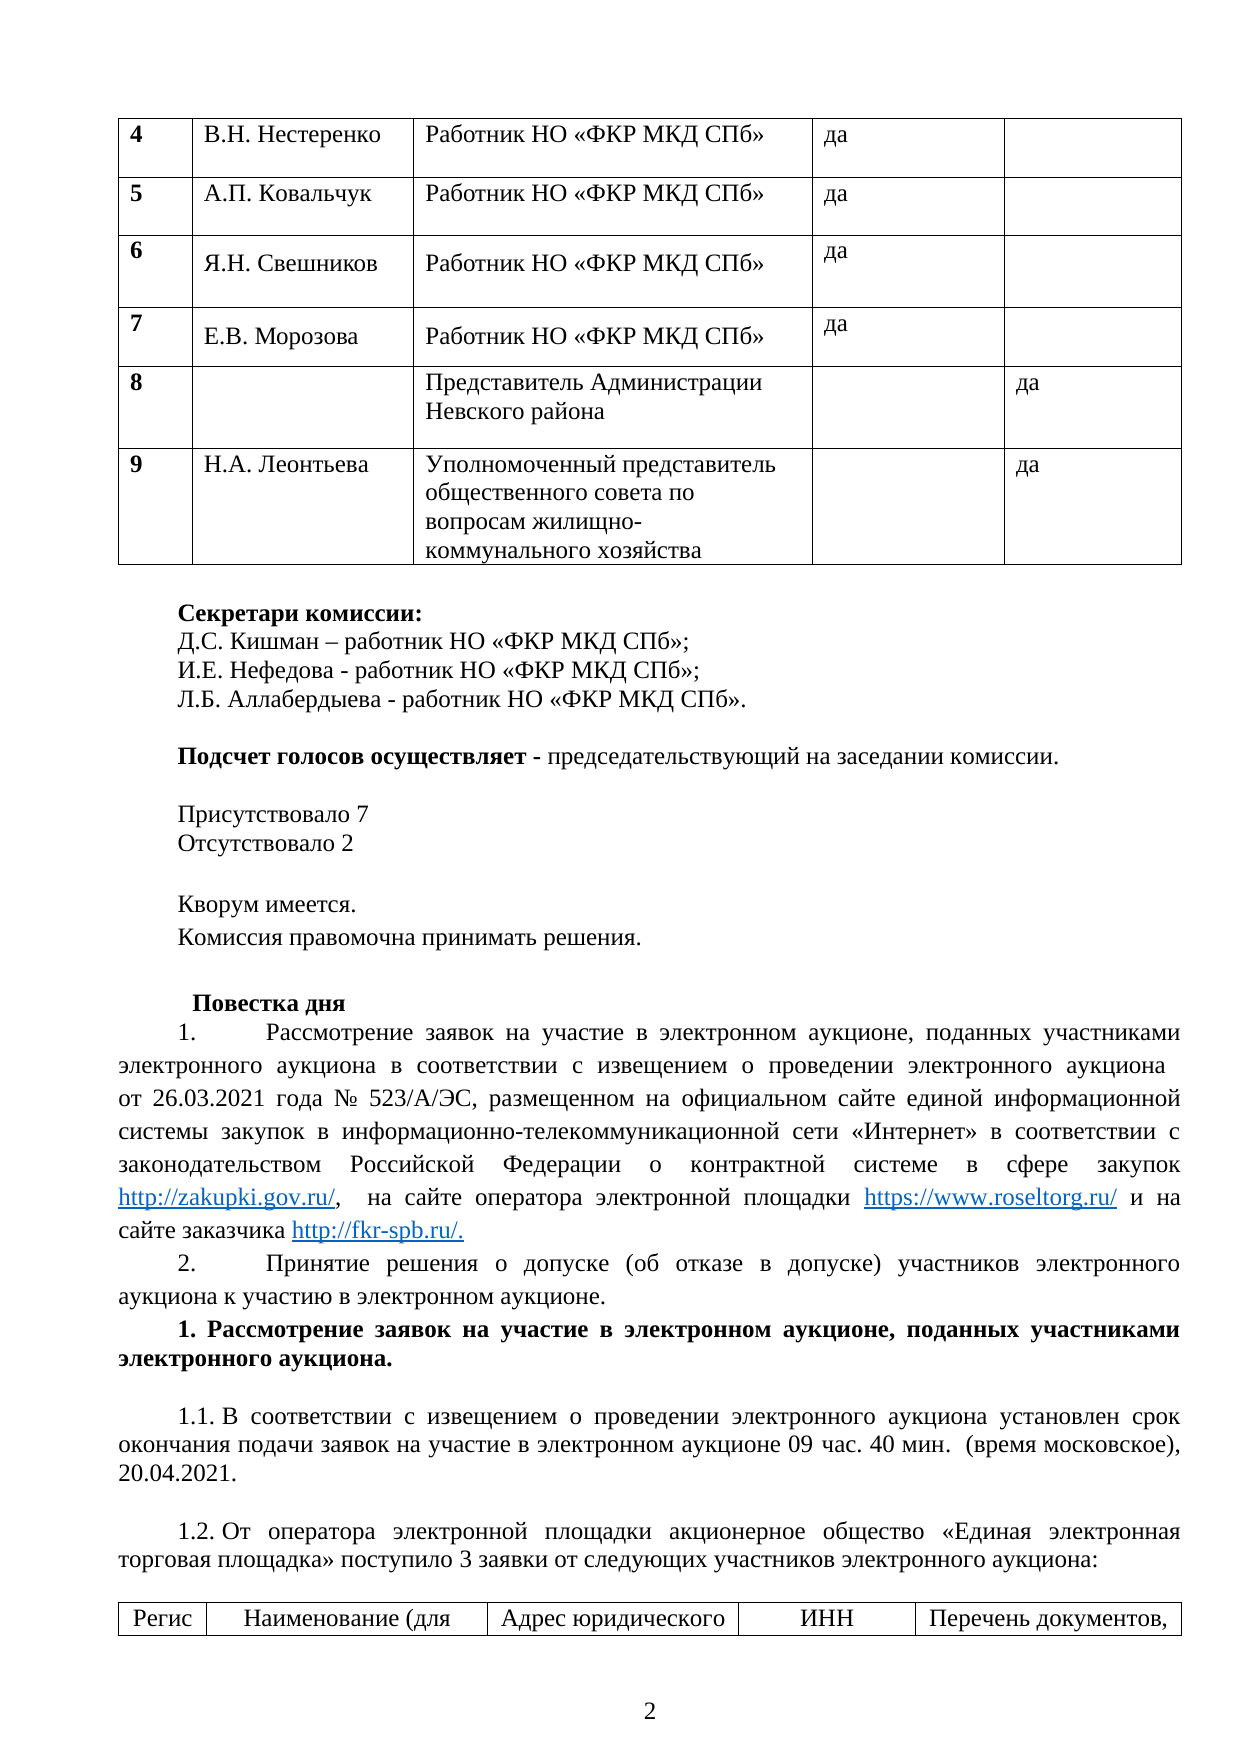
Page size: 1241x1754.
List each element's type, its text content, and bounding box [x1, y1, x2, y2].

table_cell Работник НО «ФКР МКД СПб» [414, 178, 812, 234]
table_cell В.Н. Нестеренко [193, 119, 413, 177]
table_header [207, 1603, 487, 1635]
text Комиссия правомочна принимать решения. [118, 922, 1181, 951]
table_cell Я.Н. Свешников [193, 236, 413, 307]
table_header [916, 1603, 1181, 1635]
table_cell Представитель Администрации Невского района [414, 367, 812, 448]
table_cell 7 [119, 308, 192, 366]
list Рассмотрение заявок на участие в электронном аукционе, поданных участниками электронного аукциона в соответствии с извещением о проведении электронного аукциона от 26.03.2021 года № 523/А/ЭС, размещенном на официальном сайте единой информационной системы закупок в информационно-телекоммуникационной сети «Интернет» в соответствии с законодательством Российской Федерации о контрактной системе в сфере закупок , на сайте оператора электронной площадки https://www.roseltorg.ru/ и на сайте заказчика http://fkr-spb.ru/. [118, 1017, 1181, 1244]
table_cell да [1005, 449, 1181, 564]
table_cell да [813, 308, 1004, 366]
table_cell [193, 367, 413, 448]
list В соответствии с извещением о проведении электронного аукциона установлен срок окончания подачи заявок на участие в электронном аукционе 09 час. 40 мин. (время московское), 20.04.2021. [118, 1401, 1181, 1487]
table_cell Работник НО «ФКР МКД СПб» [414, 236, 812, 307]
table_cell да [813, 178, 1004, 234]
table_cell 9 [119, 449, 192, 564]
table_cell да [813, 119, 1004, 177]
table_cell [813, 449, 1004, 564]
table_cell да [813, 236, 1004, 307]
text Повестка дня [192, 988, 1181, 1017]
text Отсутствовало 2 [118, 828, 1181, 856]
table_cell [1005, 119, 1181, 177]
text Л.Б. Аллабердыева - работник НО «ФКР МКД СПб». [118, 684, 1181, 713]
table_cell [813, 367, 1004, 448]
table_cell [1005, 178, 1181, 234]
table_cell 4 [119, 119, 192, 177]
text Присутствовало 7 [118, 799, 1181, 828]
list От оператора электронной площадки акционерное общество «Единая электронная торговая площадка» поступило 3 заявки от следующих участников электронного аукциона: [118, 1516, 1181, 1573]
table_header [488, 1603, 738, 1635]
table_cell да [1005, 367, 1181, 448]
table_cell 5 [119, 178, 192, 234]
table_cell [1005, 236, 1181, 307]
table_cell А.П. Ковальчук [193, 178, 413, 234]
table_cell Работник НО «ФКР МКД СПб» [414, 308, 812, 366]
text Кворум имеется. [118, 889, 1181, 918]
list Рассмотрение заявок на участие в электронном аукционе, поданных участниками электронного аукциона. [118, 1314, 1181, 1372]
table_cell 8 [119, 367, 192, 448]
text И.Е. Нефедова - работник НО «ФКР МКД СПб»; [118, 655, 1181, 684]
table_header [119, 1603, 206, 1635]
table_cell Н.А. Леонтьева [193, 449, 413, 564]
table_header ИНН [739, 1603, 915, 1635]
table_cell [1005, 308, 1181, 366]
text Секретари комиссии: [118, 598, 1181, 626]
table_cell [414, 119, 812, 177]
text Подсчет голосов осуществляет - председательствующий на заседании комиссии. [118, 741, 1181, 770]
table_cell Е.В. Морозова [193, 308, 413, 366]
table_cell Уполномоченный представитель общественного совета по вопросам жилищно-коммунального хозяйства [414, 449, 812, 564]
table_cell 6 [119, 236, 192, 307]
text Д.С. Кишман – работник НО «ФКР МКД СПб»; [118, 626, 1181, 655]
list Принятие решения о допуске (об отказе в допуске) участников электронного аукциона к участию в электронном аукционе. [118, 1248, 1181, 1310]
